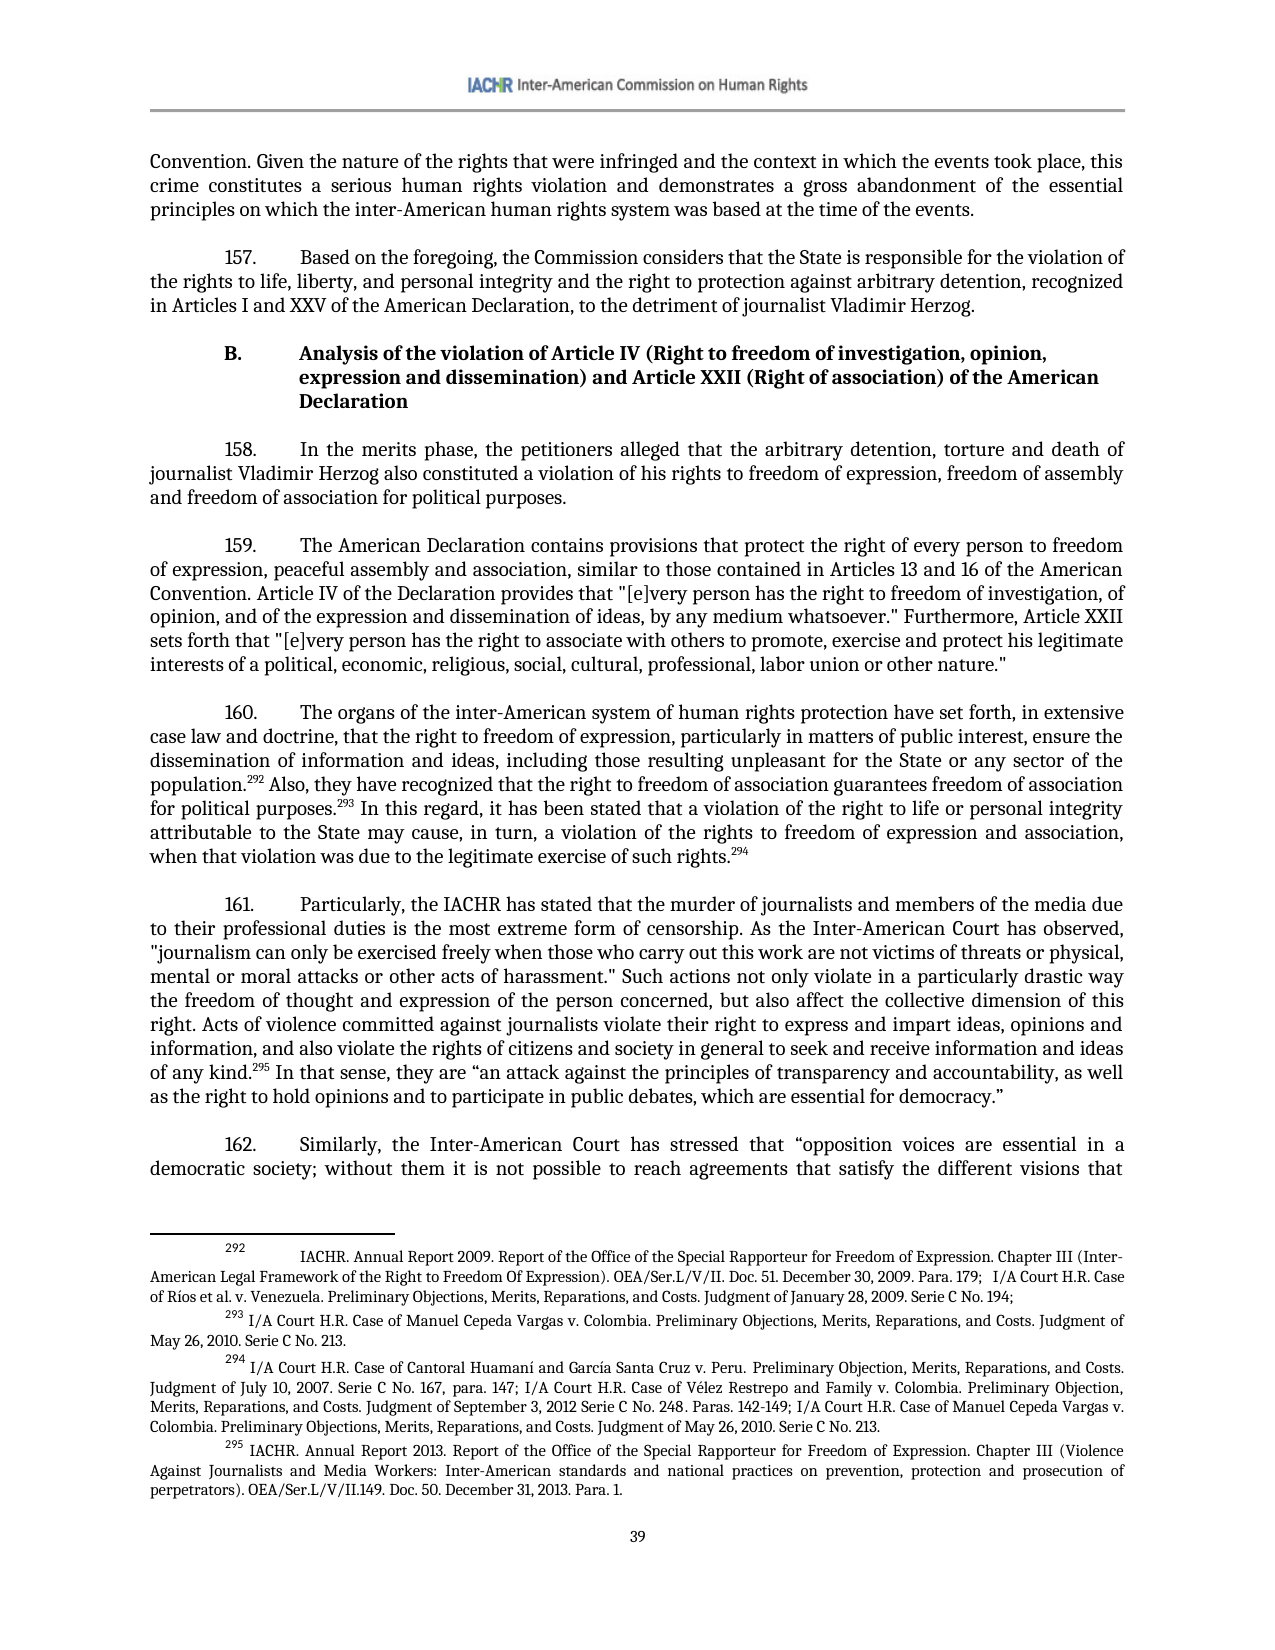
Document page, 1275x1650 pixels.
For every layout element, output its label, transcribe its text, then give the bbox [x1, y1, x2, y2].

list The American Declaration contains provisions that protect the right of every person to freedom of expression, peaceful assembly and association, similar to those contained in Articles 13 and 16 of the American Convention. Article IV of the Declaration provides that "[e]very person has the right to freedom of investigation, of opinion, and of the expression and dissemination of ideas, by any medium whatsoever." Furthermore, Article XXII sets forth that "[e]very person has the right to associate with others to promote, exercise and protect his legitimate interests of a political, economic, religious, social, cultural, professional, labor union or other nature." [150, 533, 1125, 677]
list The organs of the inter-American system of human rights protection have set forth, in extensive case law and doctrine, that the right to freedom of expression, particularly in matters of public interest, ensure the dissemination of information and ideas, including those resulting unpleasant for the State or any sector of the population. Also, they have recognized that the right to freedom of association guarantees freedom of association for political purposes. In this regard, it has been stated that a violation of the right to life or personal integrity attributable to the State may cause, in turn, a violation of the rights to freedom of expression and association, when that violation was due to the legitimate exercise of such rights. [150, 701, 1125, 869]
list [150, 150, 1125, 222]
list Based on the foregoing, the Commission considers that the State is responsible for the violation of the rights to life, liberty, and personal integrity and the right to protection against arbitrary detention, recognized in Articles I and XXV of the American Declaration, to the detriment of journalist Vladimir Herzog. [150, 246, 1125, 318]
picture [456, 74, 819, 95]
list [150, 1132, 1125, 1180]
subtitle Analysis of the violation of Article IV (Right to freedom of investigation, opinion, expression and dissemination) and Article XXII (Right of association) of the American Declaration [224, 342, 1125, 413]
list Particularly, the IACHR has stated that the murder of journalists and members of the media due to their professional duties is the most extreme form of censorship. As the Inter-American Court has observed, "journalism can only be exercised freely when those who carry out this work are not victims of threats or physical, mental or moral attacks or other acts of harassment." Such actions not only violate in a particularly drastic way the freedom of thought and expression of the person concerned, but also affect the collective dimension of this right. Acts of violence committed against journalists violate their right to express and impart ideas, opinions and information, and also violate the rights of citizens and society in general to seek and receive information and ideas of any kind. In that sense, they are “an attack against the principles of transparency and accountability, as well as the right to hold opinions and to participate in public debates, which are essential for democracy.” [150, 893, 1125, 1108]
list In the merits phase, the petitioners alleged that the arbitrary detention, torture and death of journalist Vladimir Herzog also constituted a violation of his rights to freedom of expression, freedom of assembly and freedom of association for political purposes. [150, 437, 1125, 509]
